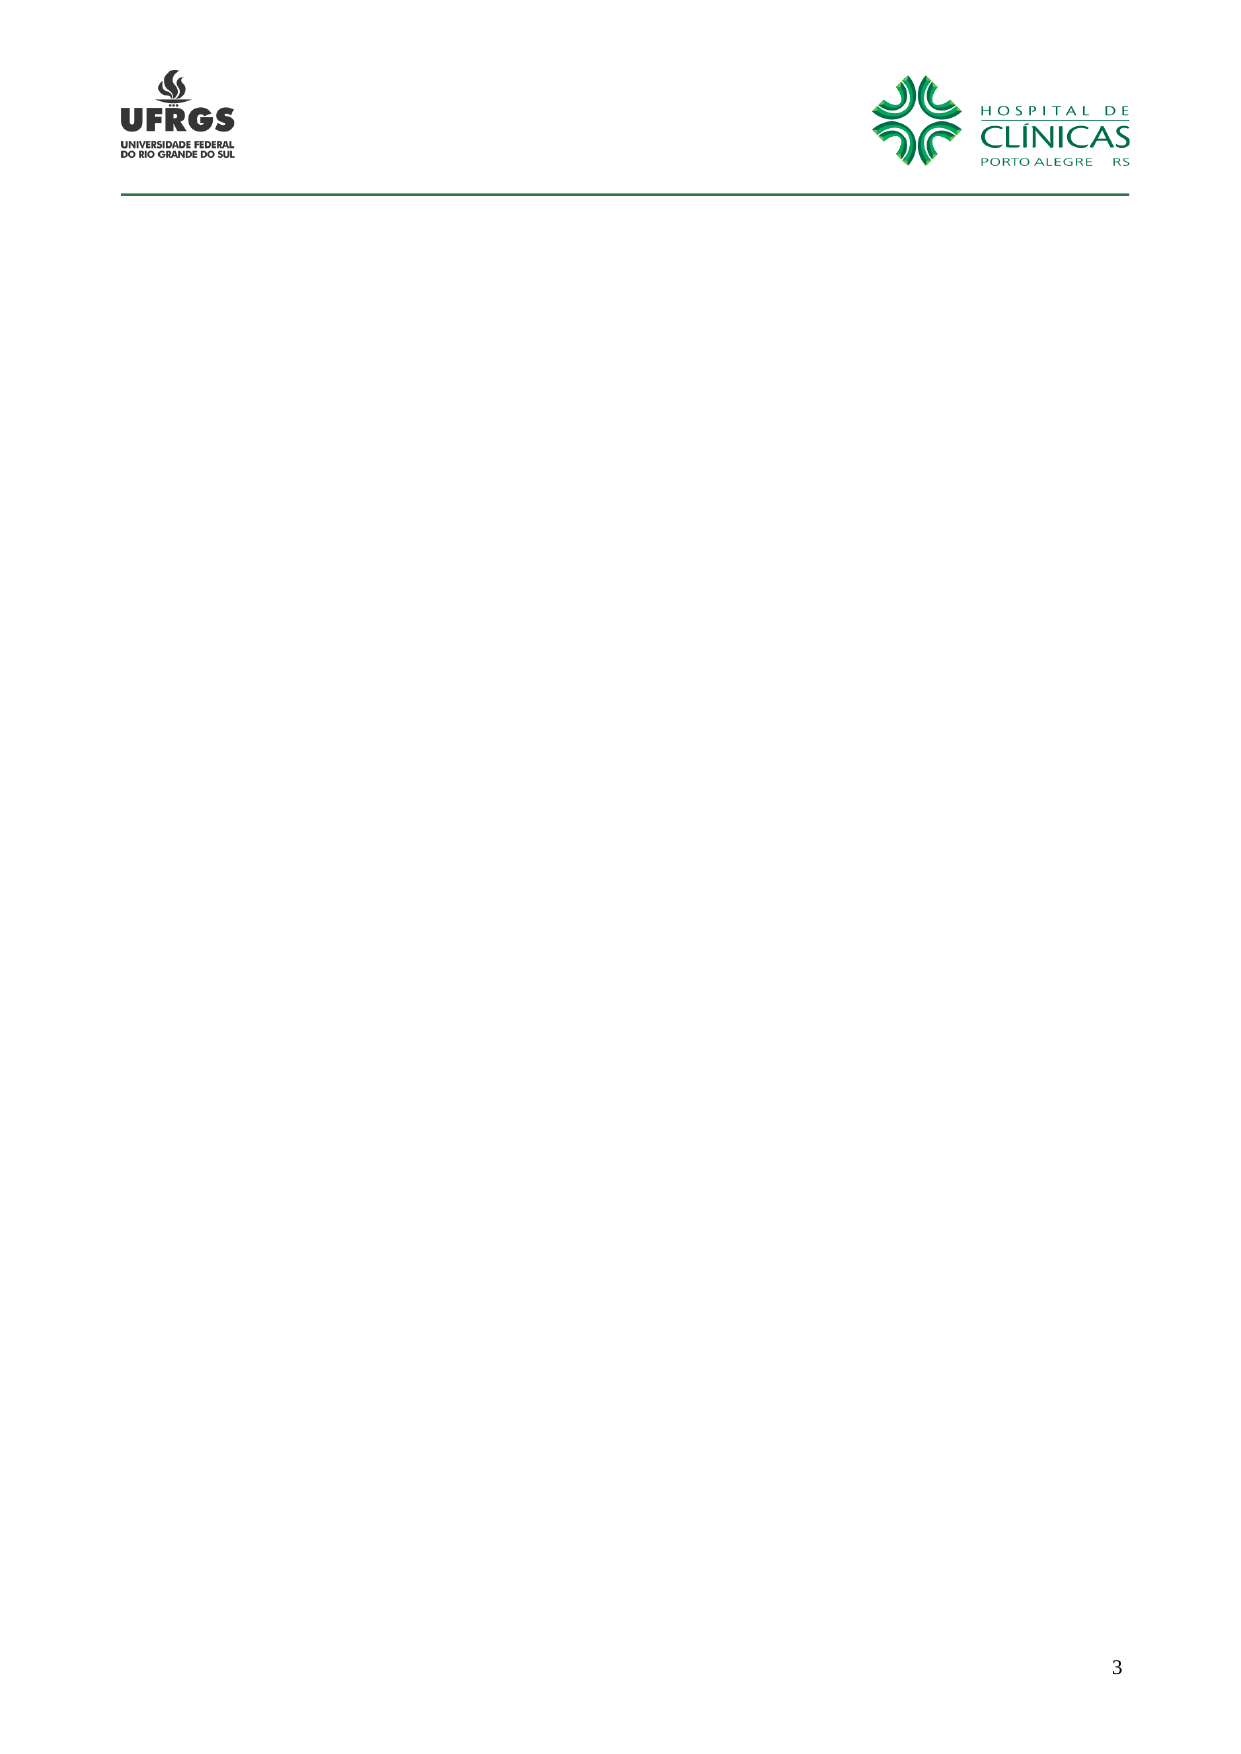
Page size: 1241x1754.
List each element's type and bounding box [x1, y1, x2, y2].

picture [121, 48, 1130, 196]
